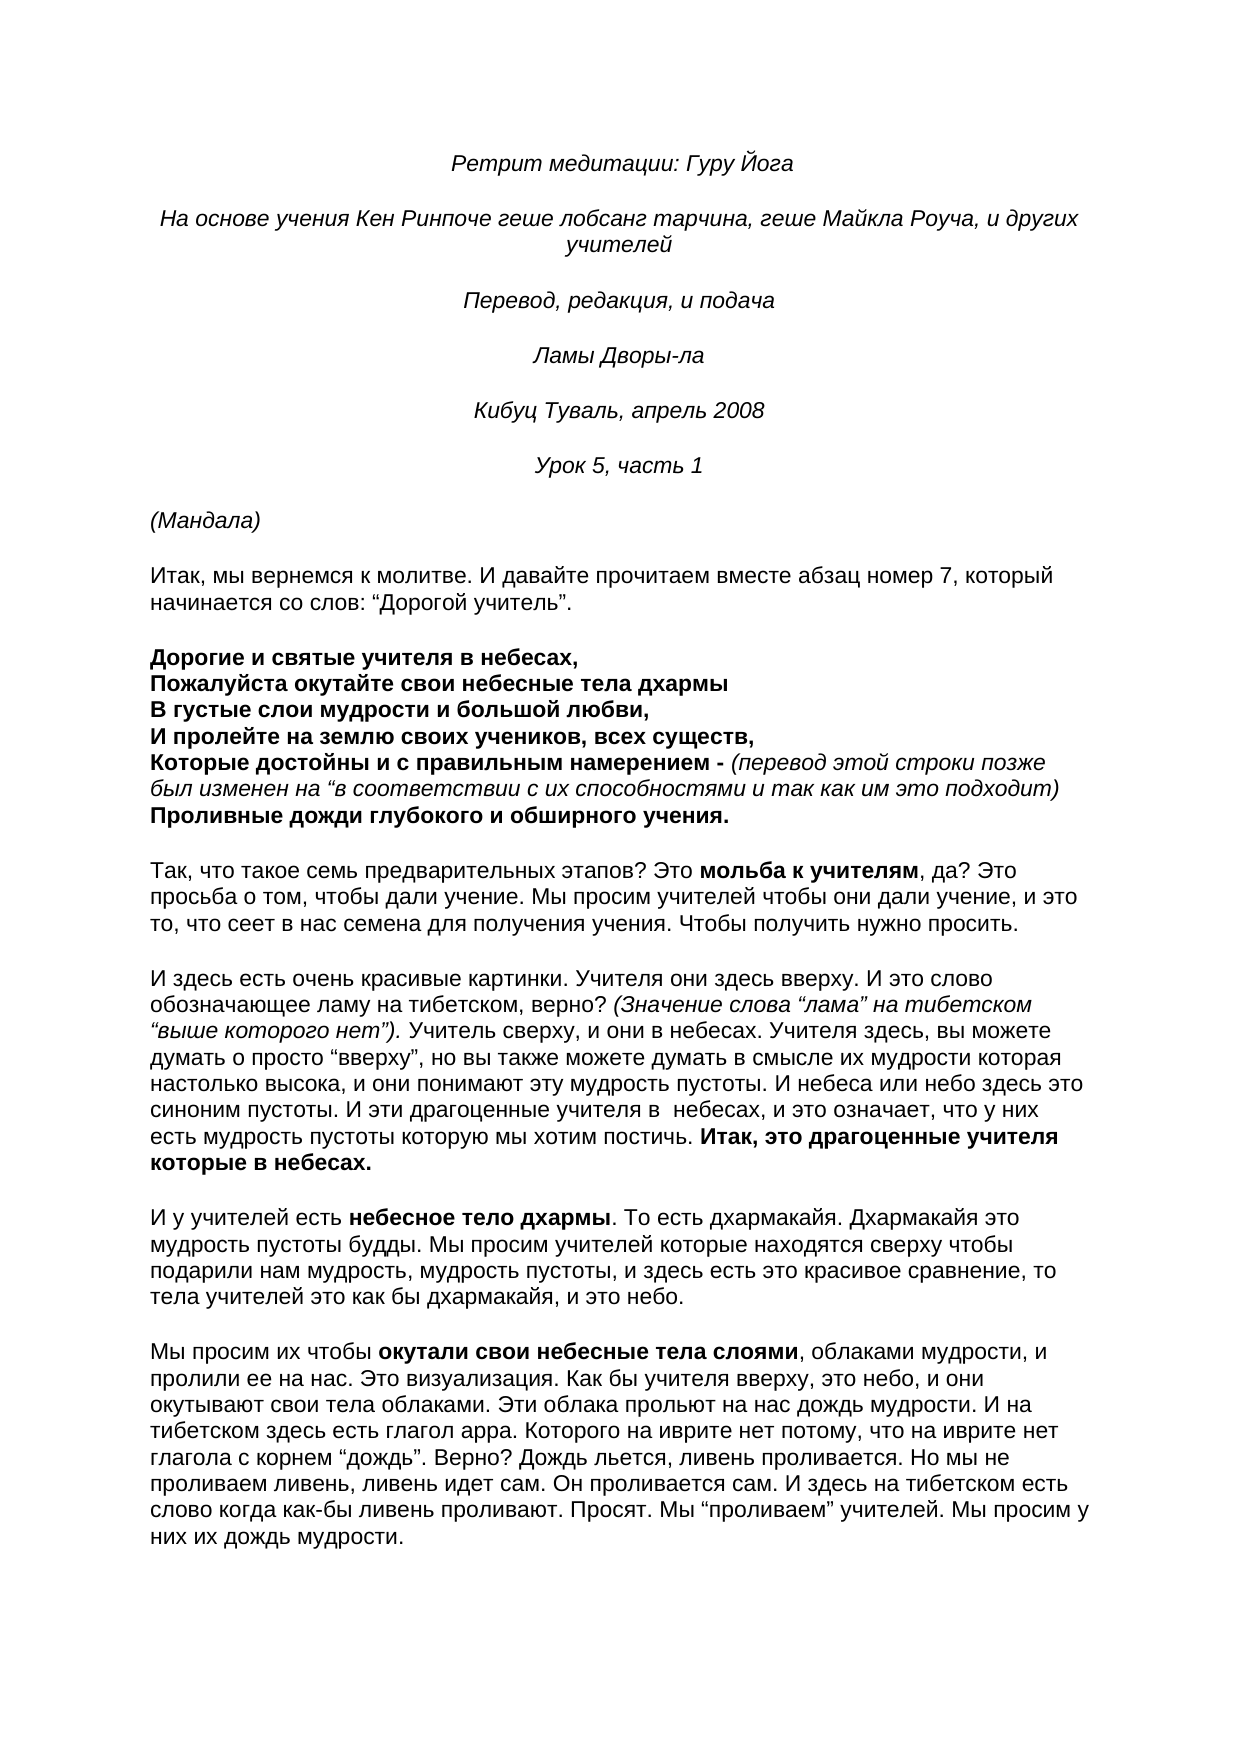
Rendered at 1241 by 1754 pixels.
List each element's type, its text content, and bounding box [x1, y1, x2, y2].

text (Мандала) [150, 507, 1090, 533]
text Урок 5, часть 1 [150, 452, 1090, 478]
text Мы просим их чтобы окутали свои небесные тела слоями, облаками мудрости, и пролили ее на нас. Это визуализация. Как бы учителя вверху, это небо, и они окутывают свои тела облаками. Эти облака прольют на нас дождь мудрости. И на тибетском здесь есть глагол appa. Которого на иврите нет потому, что на иврите нет глагола с корнем “дождь”. Верно? Дождь льется, ливень проливается. Но мы не проливаем ливень, ливень идет сам. Он проливается сам. И здесь на тибетском есть слово когда как-бы ливень проливают. Просят. Мы “проливаем” учителей. Мы просим у них их дождь мудрости. [150, 1338, 1090, 1549]
text Кибуц Туваль, апрель 2008 [150, 397, 1090, 423]
text Перевод, редакция, и подача [150, 287, 1090, 313]
text В густые слои мудрости и большой любви, [150, 696, 1090, 723]
text На основе учения Кен Ринпоче геше лобсанг тарчина, геше Майкла Роуча, и других учителей [150, 205, 1090, 258]
text Ретрит медитации: Гуру Йога [150, 150, 1090, 176]
text Ламы Дворы-ла [150, 342, 1090, 368]
text Проливные дожди глубокого и обширного учения. [150, 802, 1090, 828]
text И у учителей есть небесное тело дхармы. То есть дхармакайя. Дхармакайя это мудрость пустоты будды. Мы просим учителей которые находятся сверху чтобы подарили нам мудрость, мудрость пустоты, и здесь есть это красивое сравнение, то тела учителей это как бы дхармакайя, и это небо. [150, 1204, 1090, 1309]
text Итак, мы вернемся к молитве. И давайте прочитаем вместе абзац номер 7, который начинается со слов: “Дорогой учитель”. [150, 562, 1090, 615]
text Так, что такое семь предварительных этапов? Это мольба к учителям, да? Это просьба о том, чтобы дали учение. Мы просим учителей чтобы они дали учение, и это то, что сеет в нас семена для получения учения. Чтобы получить нужно просить. [150, 857, 1090, 936]
text И здесь есть очень красивые картинки. Учителя они здесь вверху. И это слово обозначающее ламу на тибетском, верно? (Значение слова “лама” на тибетском “выше которого нет”). Учитель сверху, и они в небесах. Учителя здесь, вы можете думать о просто “вверху”, но вы также можете думать в смысле их мудрости которая настолько высока, и они понимают эту мудрость пустоты. И небеса или небо здесь это синоним пустоты. И эти драгоценные учителя в небесах, и это означает, что у них есть мудрость пустоты которую мы хотим постичь. Итак, это драгоценные учителя которые в небесах. [150, 964, 1090, 1175]
text Дорогие и святые учителя в небесах, [150, 643, 1090, 670]
text Которые достойны и с правильным намерением - (перевод этой строки позже был изменен на “в соответствии с их способностями и так как им это подходит) [150, 749, 1090, 802]
text И пролейте на землю своих учеников, всех существ, [150, 723, 1090, 749]
text Пожалуйста окутайте свои небесные тела дхармы [150, 670, 1090, 696]
